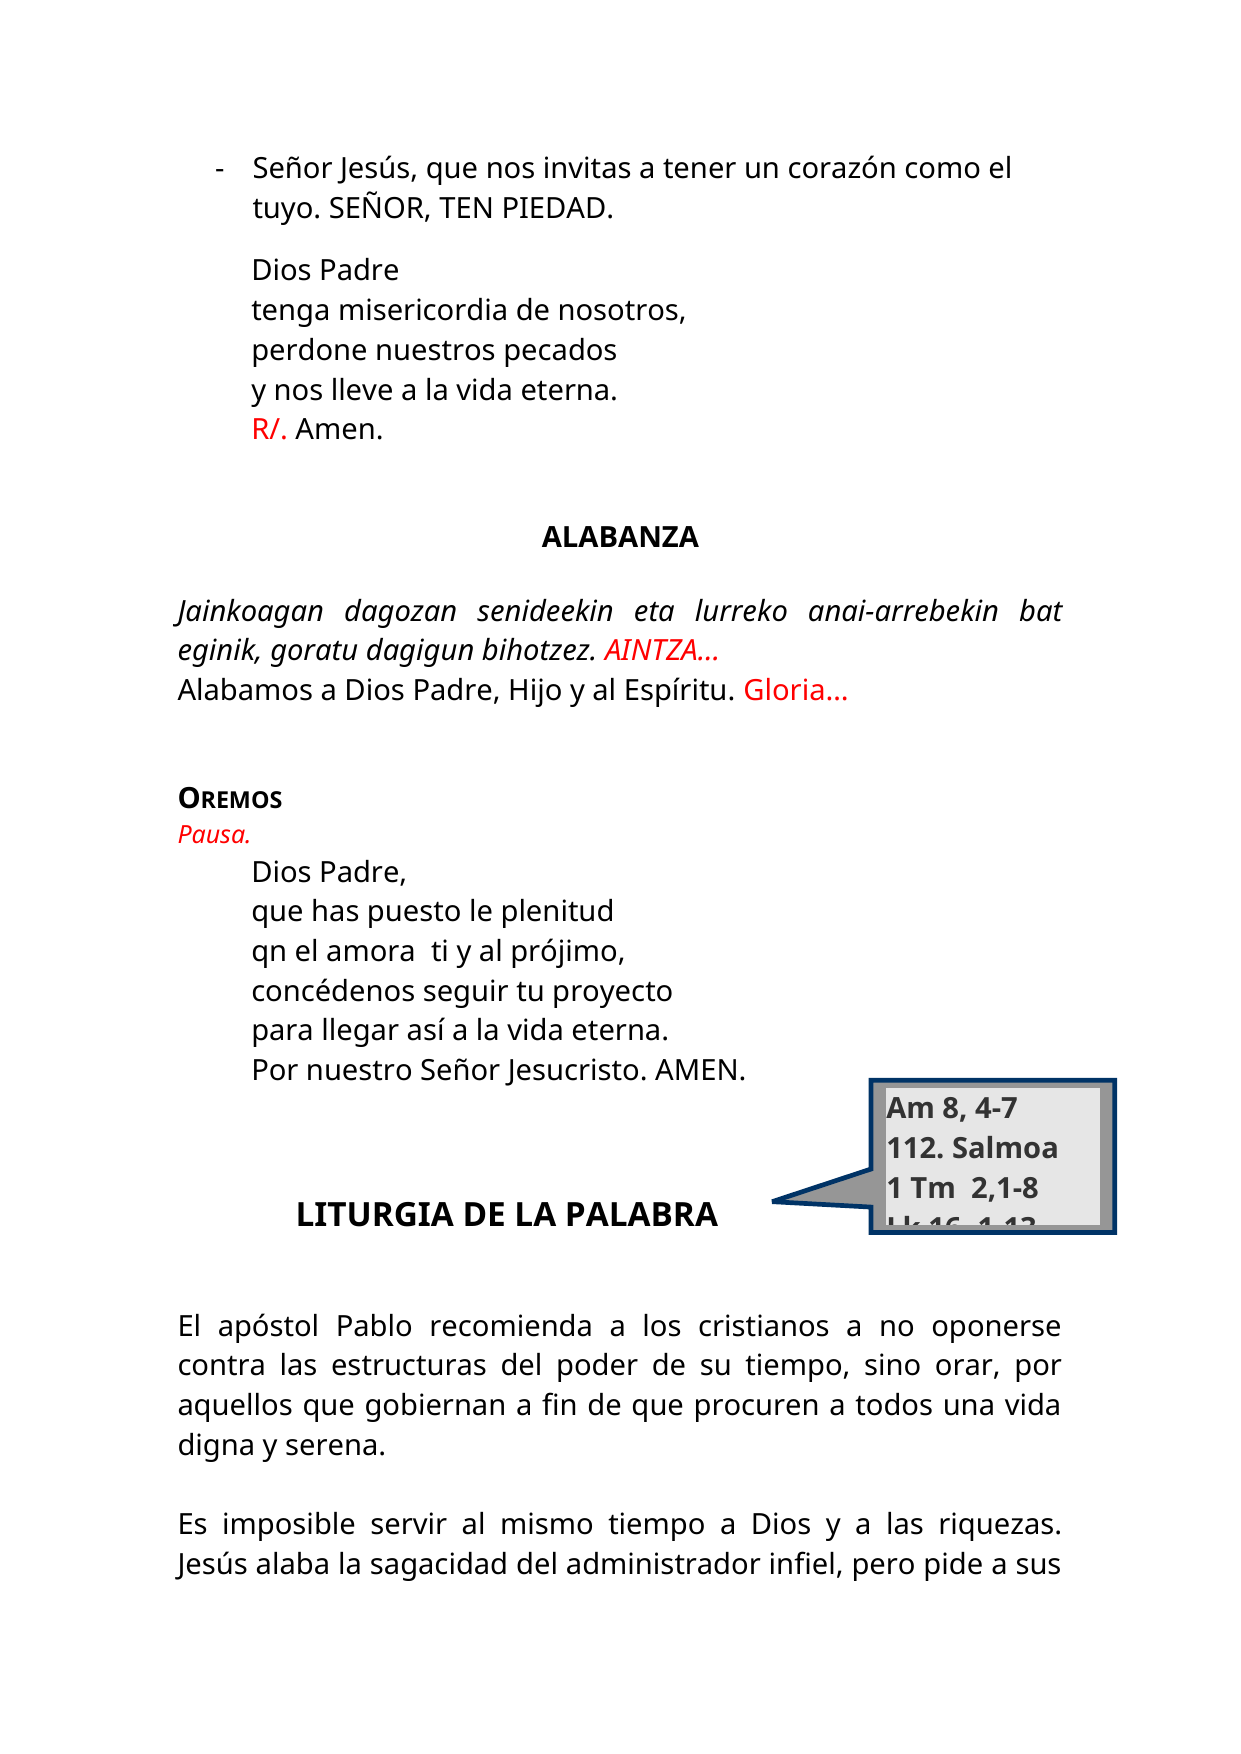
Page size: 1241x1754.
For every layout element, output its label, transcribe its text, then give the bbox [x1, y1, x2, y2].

text Jainkoagan dagozan senideekin eta lurreko anai-arrebekin bat eginik, goratu dagigun bihotzez. AINTZA… [177, 590, 1063, 669]
text para llegar así a la vida eterna. [251, 1010, 1063, 1049]
text concédenos seguir tu proyecto [251, 970, 1063, 1010]
text Oremos [177, 777, 1063, 817]
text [177, 1503, 1063, 1583]
text tenga misericordia de nosotros, [251, 289, 1063, 329]
text Pausa. [177, 817, 1063, 851]
text ALABANZA [177, 516, 1063, 556]
text R/. Amen. [251, 408, 1063, 448]
text perdone nuestros pecados [251, 329, 1063, 369]
text y nos lleve a la vida eterna. [251, 369, 1063, 408]
text Dios Padre [251, 250, 1063, 289]
text Por nuestro Señor Jesucristo. AMEN. [251, 1049, 1063, 1089]
text Dios Padre, [251, 851, 1063, 891]
text LITURGIA DE [295, 1191, 1063, 1237]
list Señor Jesús, que nos invitas a tener un corazón como el tuyo. SEÑOR, TEN PIEDAD. [215, 148, 1063, 227]
text El apóstol Pablo recomienda a los cristianos a no oponerse contra las estructuras del poder de su tiempo, sino orar, por aquellos que gobiernan a fin de que procuren a todos una vida digna y serena. [177, 1305, 1063, 1463]
text Alabamos a Dios Padre, Hijo y al Espíritu. Gloria… [177, 669, 1063, 709]
text que has puesto le plenitud [251, 891, 1063, 930]
text qn el amora ti y al prójimo, [251, 930, 1063, 970]
